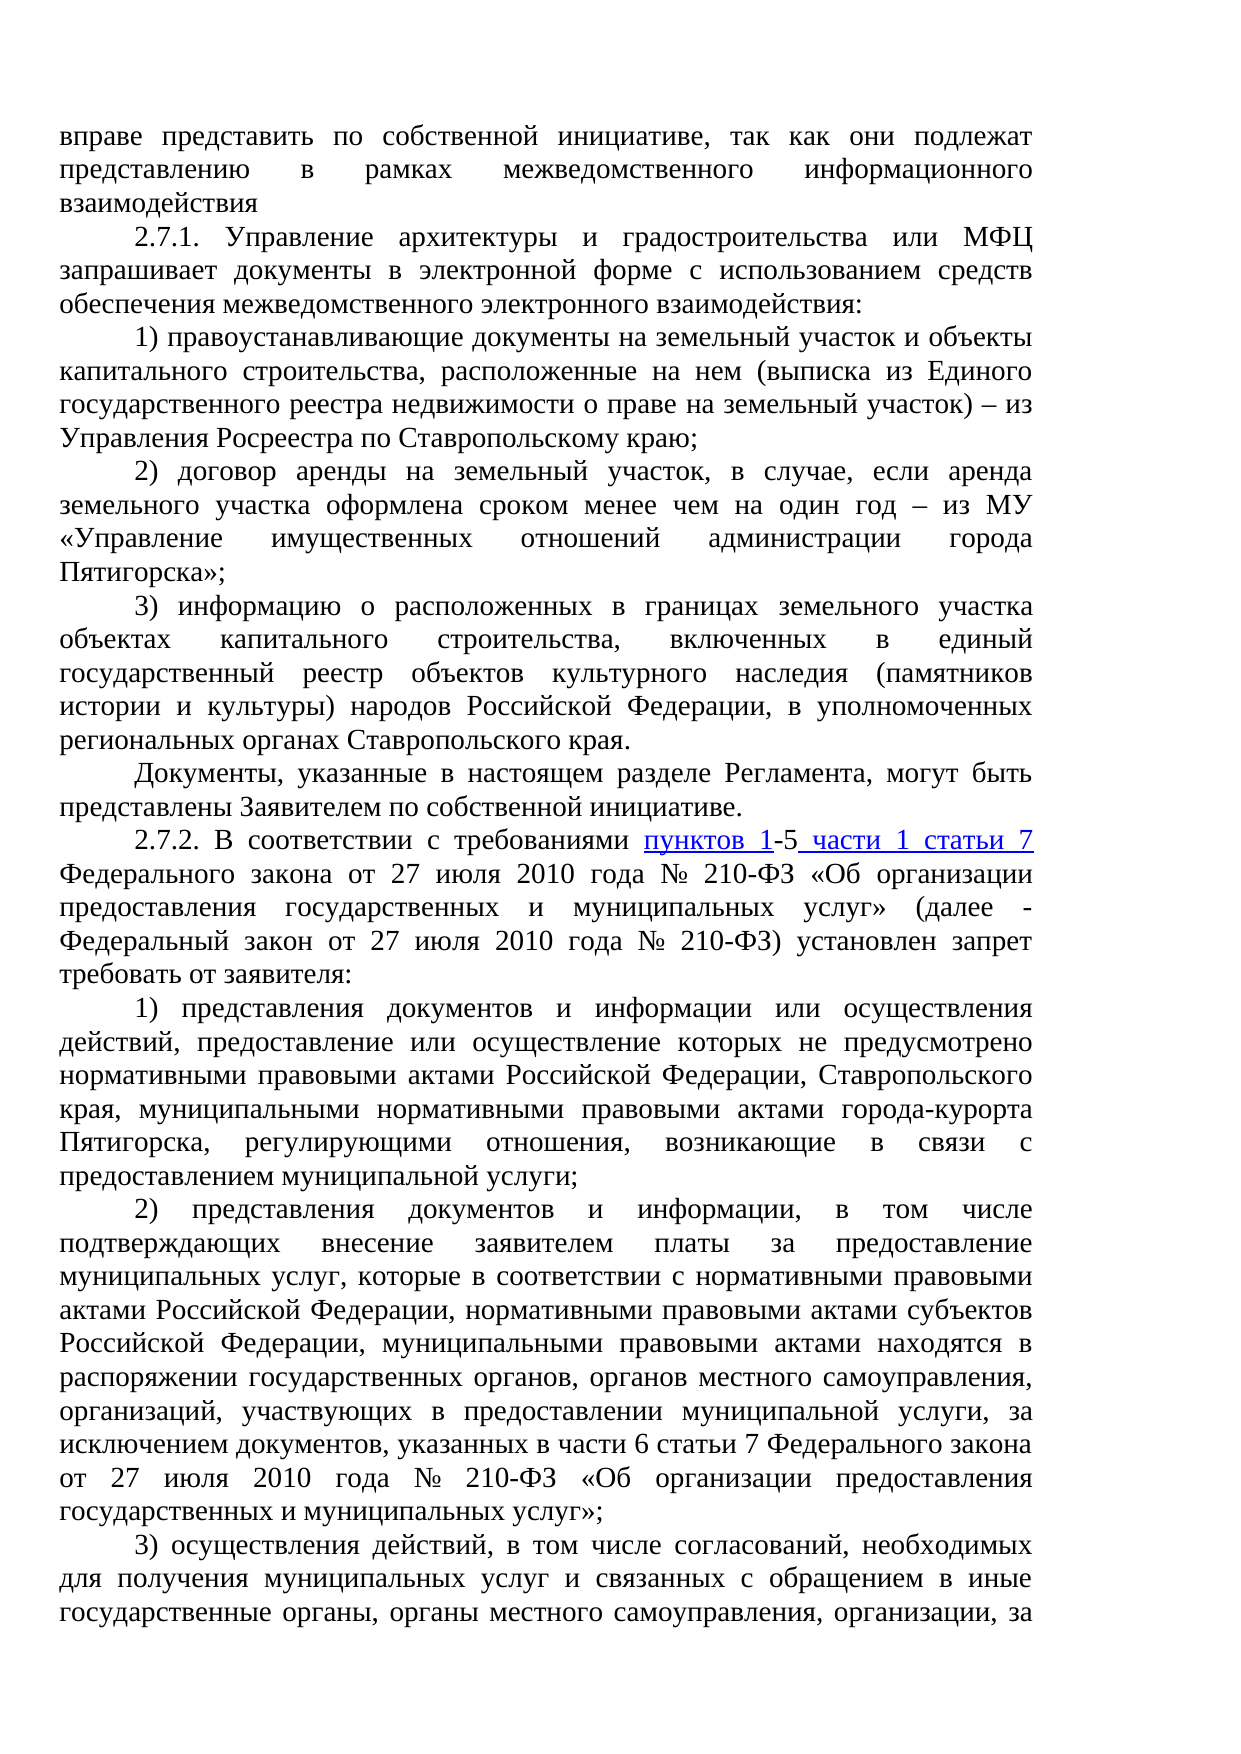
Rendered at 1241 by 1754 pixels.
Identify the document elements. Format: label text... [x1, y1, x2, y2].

text 1) правоустанавливающие документы на земельный участок и объекты капитального строительства, расположенные на нем (выписка из Единого государственного реестра недвижимости о праве на земельный участок) – из Управления Росреестра по Ставропольскому краю; [59, 319, 1033, 453]
text 2) договор аренды на земельный участок, в случае, если аренда земельного участка оформлена сроком менее чем на один год – из МУ «Управление имущественных отношений администрации города Пятигорска»; [59, 453, 1033, 588]
text 2) представления документов и информации, в том числе подтверждающих внесение заявителем платы за предоставление муниципальных услуг, которые в соответствии с нормативными правовыми актами Российской Федерации, нормативными правовыми актами субъектов Российской Федерации, муниципальными правовыми актами находятся в распоряжении государственных органов, органов местного самоуправления, организаций, участвующих в предоставлении муниципальной услуги, за исключением документов, указанных в части 6 статьи 7 Федерального закона от 27 июля 2010 года № 210-ФЗ «Об организации предоставления государственных и муниципальных услуг»; [59, 1191, 1033, 1527]
text 3) информацию о расположенных в границах земельного участка объектах капитального строительства, включенных в единый государственный реестр объектов культурного наследия (памятников истории и культуры) народов Российской Федерации, в уполномоченных региональных органах Ставропольского края. [59, 588, 1033, 755]
text 2.7.1. Управление архитектуры и градостроительства или МФЦ запрашивает документы в электронной форме с использованием средств обеспечения межведомственного электронного взаимодействия: [59, 219, 1033, 319]
text 1) представления документов и информации или осуществления действий, предоставление или осуществление которых не предусмотрено нормативными правовыми актами Российской Федерации, Ставропольского края, муниципальными нормативными правовыми актами города-курорта Пятигорска, регулирующими отношения, возникающие в связи с предоставлением муниципальной услуги; [59, 990, 1033, 1191]
text 2.7.2. В соответствии с требованиями пунктов 1-5 части 1 статьи 7 Федерального закона от 27 июля 2010 года № 210-ФЗ «Об организации предоставления государственных и муниципальных услуг» (далее - Федеральный закон от 27 июля 2010 года № 210-ФЗ) установлен запрет требовать от заявителя: [59, 822, 1033, 990]
text Документы, указанные в настоящем разделе Регламента, могут быть представлены Заявителем по собственной инициативе. [59, 755, 1033, 822]
